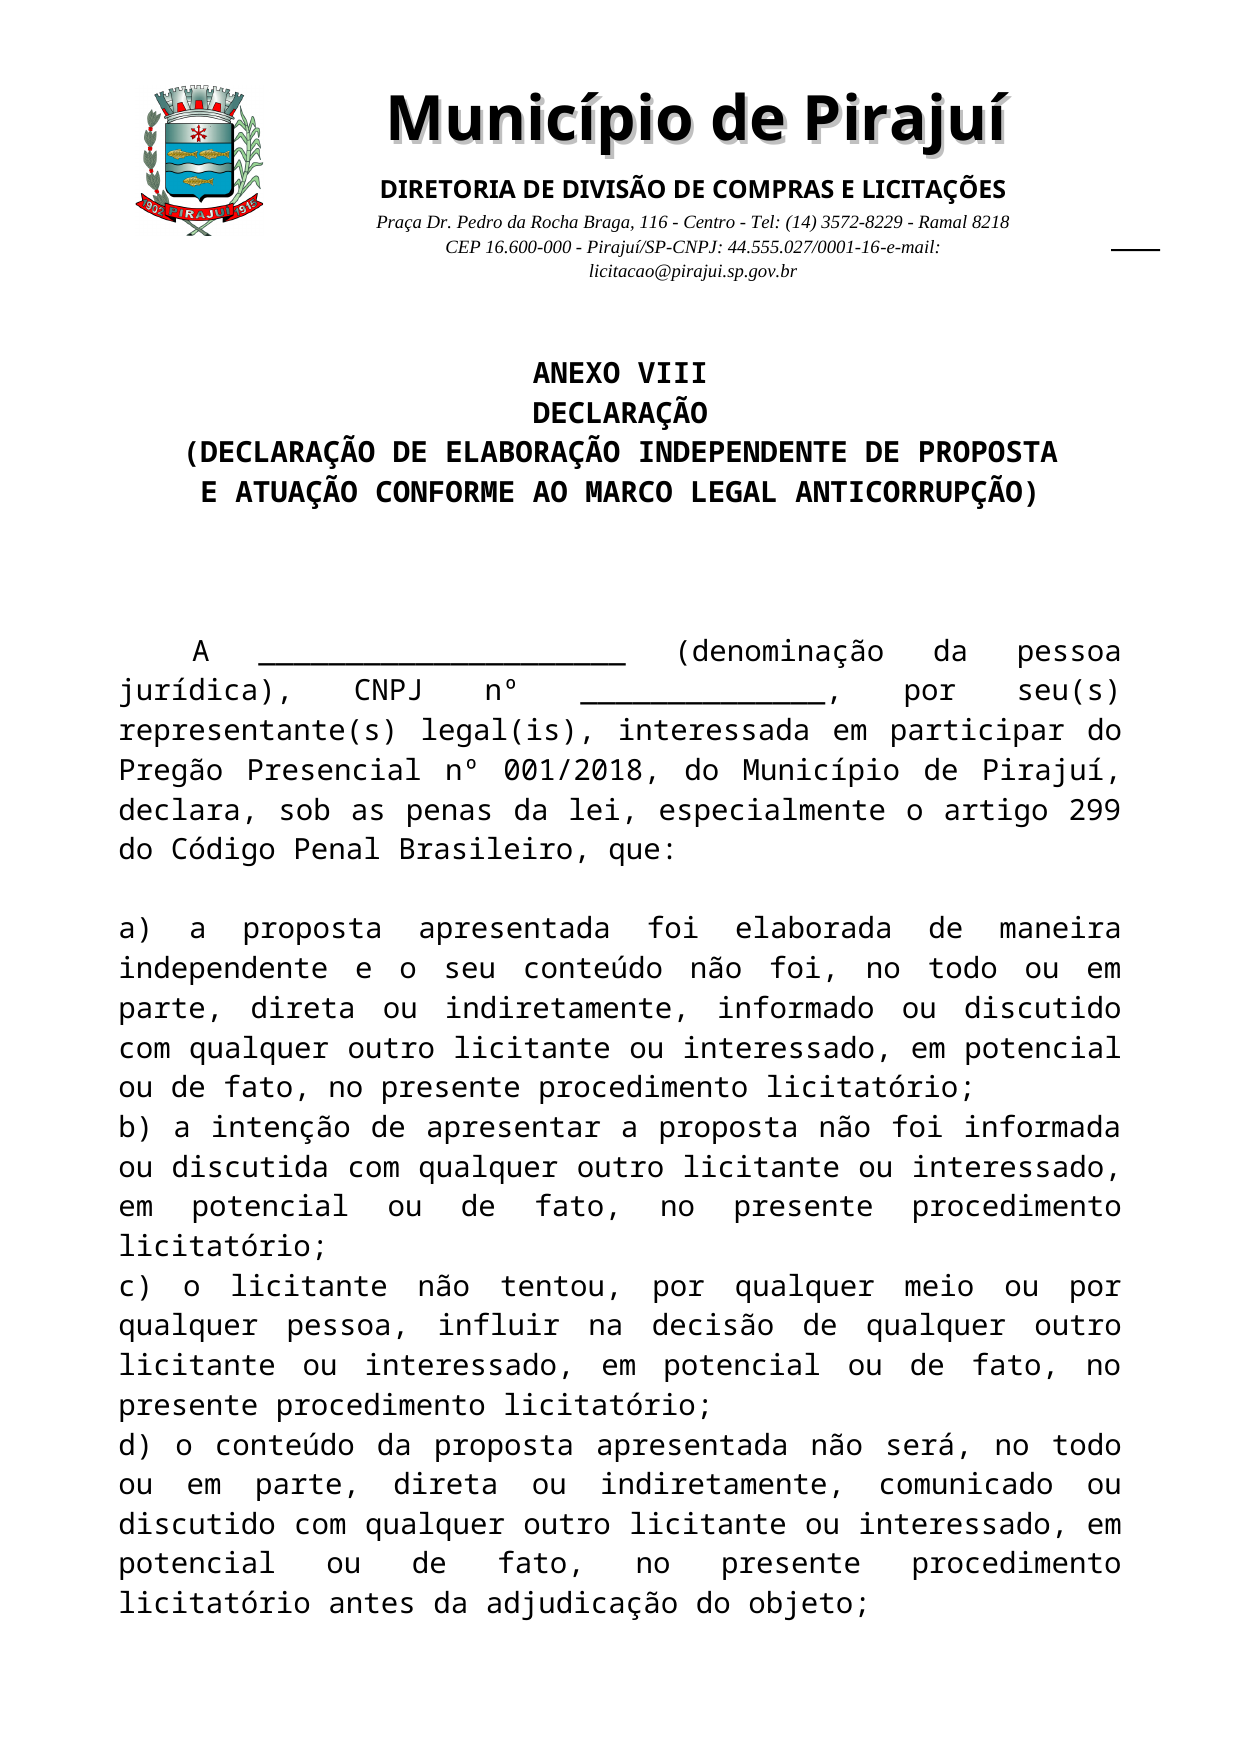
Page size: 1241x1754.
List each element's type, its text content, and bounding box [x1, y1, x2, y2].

text ANEXO VIII [118, 352, 1122, 392]
text b) a intenção de apresentar a proposta não foi informada ou discutida com qualquer outro licitante ou interessado, em potencial ou de fato, no presente procedimento licitatório; [118, 1106, 1122, 1265]
text a) a proposta apresentada foi elaborada de maneira independente e o seu conteúdo não foi, no todo ou em parte, direta ou indiretamente, informado ou discutido com qualquer outro licitante ou interessado, em potencial ou de fato, no presente procedimento licitatório; [118, 908, 1122, 1106]
text (DECLARAÇÃO DE ELABORAÇÃO INDEPENDENTE DE PROPOSTA [118, 432, 1122, 471]
text A _____________________ (denominação da pessoa jurídica), CNPJ nº ______________, por seu(s) representante(s) legal(is), interessada em participar do Pregão Presencial nº 001/2018, do Município de Pirajuí, declara, sob as penas da lei, especialmente o artigo 299 do Código Penal Brasileiro, que: [118, 630, 1122, 868]
text d) o conteúdo da proposta apresentada não será, no todo ou em parte, direta ou indiretamente, comunicado ou discutido com qualquer outro licitante ou interessado, em potencial ou de fato, no presente procedimento licitatório antes da adjudicação do objeto; [118, 1424, 1122, 1622]
text c) o licitante não tentou, por qualquer meio ou por qualquer pessoa, influir na decisão de qualquer outro licitante ou interessado, em potencial ou de fato, no presente procedimento licitatório; [118, 1265, 1122, 1424]
text E ATUAÇÃO CONFORME AO MARCO LEGAL ANTICORRUPÇÃO) [118, 471, 1122, 511]
text DECLARAÇÃO [118, 392, 1122, 432]
picture [135, 85, 264, 236]
